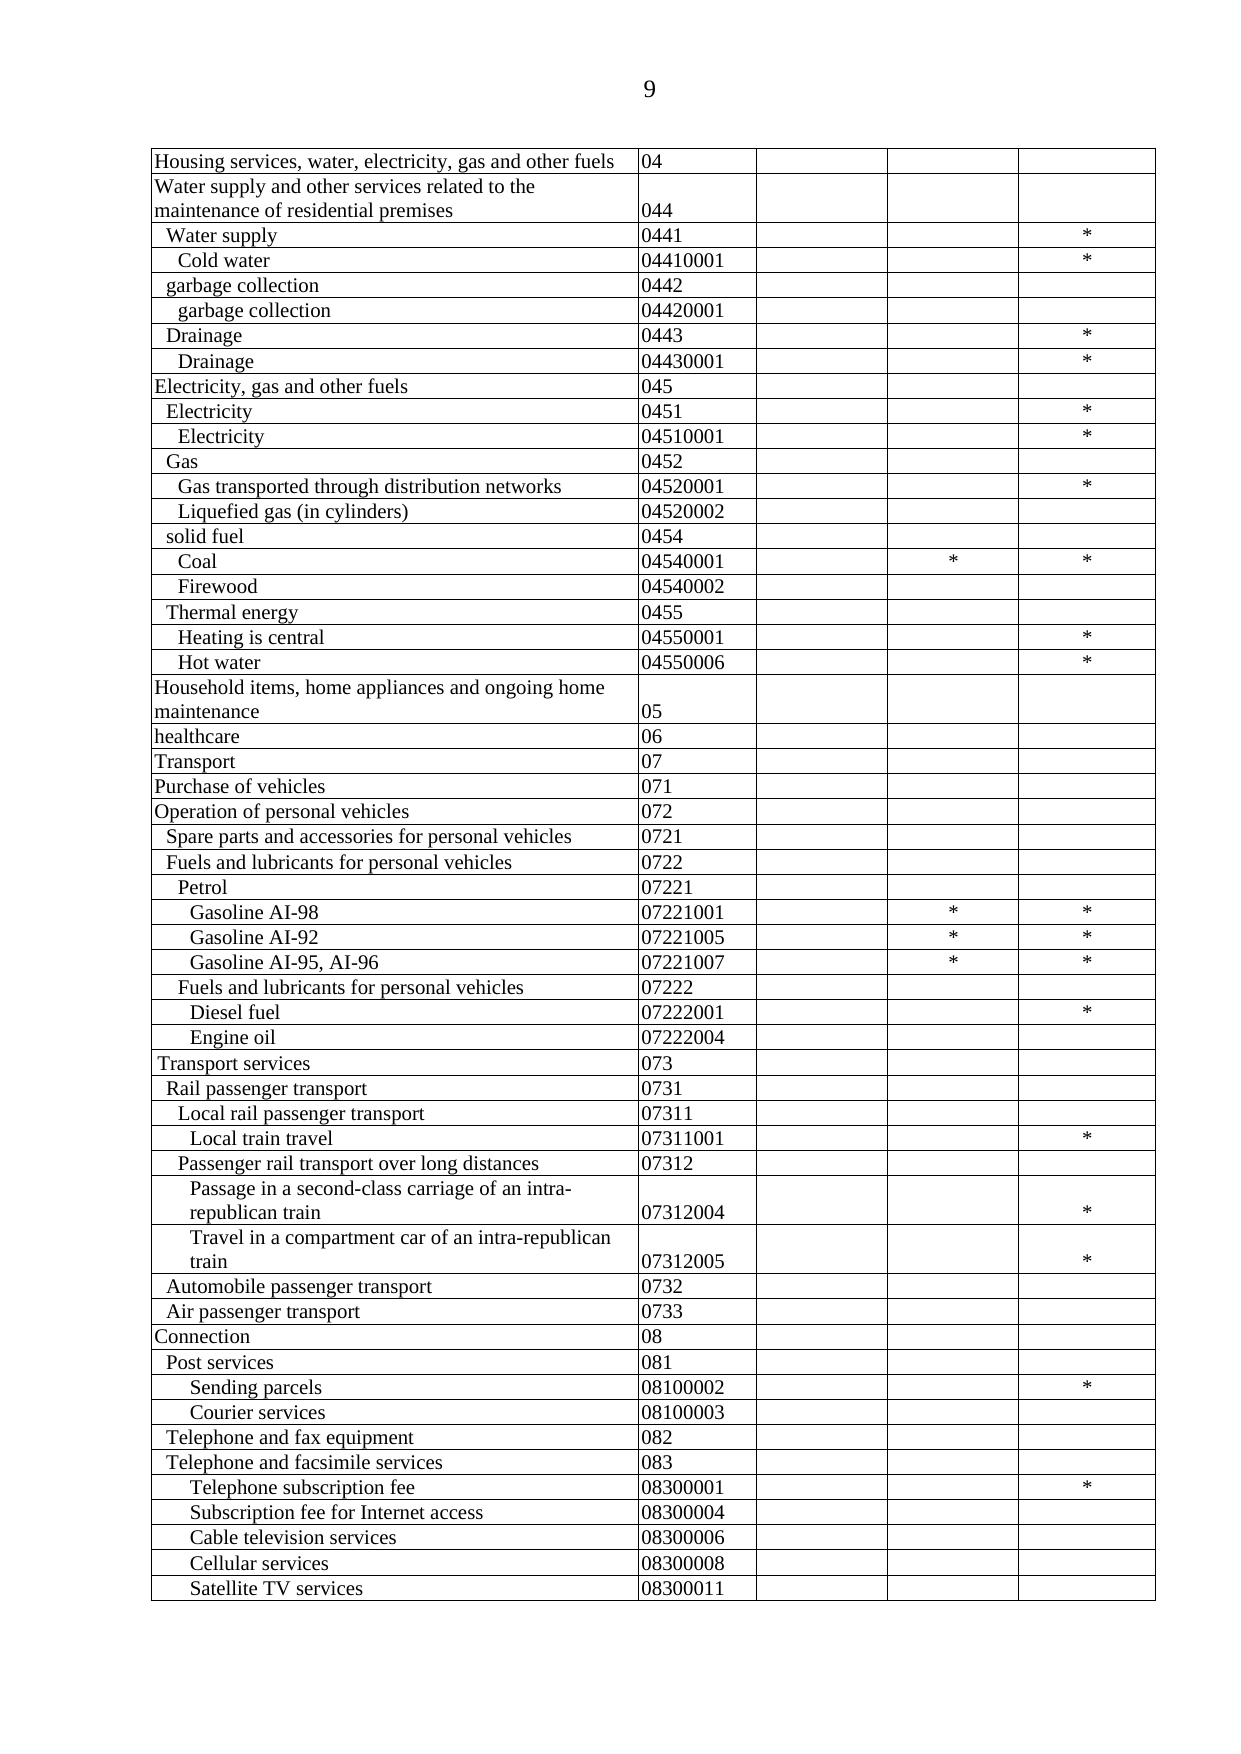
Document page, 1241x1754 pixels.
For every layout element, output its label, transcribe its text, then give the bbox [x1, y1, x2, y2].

table_cell * [1019, 1475, 1155, 1499]
table_cell * [888, 950, 1018, 974]
table_cell [1019, 1025, 1155, 1049]
table_cell [757, 900, 887, 924]
table_cell [888, 474, 1018, 498]
table_cell [757, 724, 887, 748]
table_cell [1019, 1274, 1155, 1298]
table_cell [888, 524, 1018, 548]
table_cell * [1019, 1176, 1155, 1224]
table_cell [888, 724, 1018, 748]
table_cell 08 [639, 1325, 756, 1348]
table_cell [888, 424, 1018, 448]
table_cell [757, 1500, 887, 1524]
table_cell [1019, 1500, 1155, 1524]
table_cell [888, 1576, 1018, 1599]
table_cell [757, 1274, 887, 1298]
table_cell 0732 [639, 1274, 756, 1298]
table_cell Thermal energy [152, 600, 638, 624]
table_cell 044 [639, 174, 756, 222]
table_cell Telephone and facsimile services [152, 1450, 638, 1474]
table_cell * [1019, 1126, 1155, 1150]
table_cell 0455 [639, 600, 756, 624]
table_cell 04420001 [639, 298, 756, 322]
table_cell Electricity [152, 424, 638, 448]
table_cell Subscription fee for Internet access [152, 1500, 638, 1524]
table_cell Gas transported through distribution networks [152, 474, 638, 498]
table_cell [757, 925, 887, 949]
table_cell Hot water [152, 650, 638, 674]
table_cell [757, 799, 887, 823]
table_cell 04430001 [639, 349, 756, 373]
table_cell Gasoline AI-92 [152, 925, 638, 949]
table_cell Cold water [152, 248, 638, 272]
table_cell 04550006 [639, 650, 756, 674]
table_cell [1019, 174, 1155, 222]
table_cell 081 [639, 1350, 756, 1374]
table_cell Local rail passenger transport [152, 1101, 638, 1125]
table_cell 0454 [639, 524, 756, 548]
table_cell [757, 1050, 887, 1074]
table_cell [757, 174, 887, 222]
table_cell [1019, 675, 1155, 723]
table_cell solid fuel [152, 524, 638, 548]
table_cell [1019, 749, 1155, 773]
table_cell [757, 625, 887, 649]
table_cell [757, 1299, 887, 1323]
table_cell Gasoline AI-98 [152, 900, 638, 924]
table_cell 08300008 [639, 1550, 756, 1574]
table_cell 07222 [639, 975, 756, 999]
table_cell Air passenger transport [152, 1299, 638, 1323]
table_cell [888, 1000, 1018, 1024]
table_cell [888, 449, 1018, 473]
table_cell [1019, 600, 1155, 624]
table_cell [757, 850, 887, 874]
table_cell 07311 [639, 1101, 756, 1125]
table_cell * [1019, 925, 1155, 949]
table_cell Petrol [152, 875, 638, 899]
table_cell 073 [639, 1050, 756, 1074]
table_cell 08300011 [639, 1576, 756, 1599]
table_cell 08300001 [639, 1475, 756, 1499]
table_cell Firewood [152, 575, 638, 598]
table_cell [888, 1225, 1018, 1273]
table_cell 08100003 [639, 1400, 756, 1424]
table_cell 07222001 [639, 1000, 756, 1024]
table_cell [888, 1101, 1018, 1125]
table_cell [757, 1525, 887, 1549]
table_cell [757, 298, 887, 322]
table_cell [757, 223, 887, 247]
table_cell 04410001 [639, 248, 756, 272]
table_cell 0733 [639, 1299, 756, 1323]
table_cell [1019, 575, 1155, 598]
table_cell [888, 499, 1018, 523]
table_cell [888, 1400, 1018, 1424]
table_cell garbage collection [152, 298, 638, 322]
table_cell [757, 1350, 887, 1374]
table_cell [757, 1375, 887, 1399]
table_cell Passenger rail transport over long distances [152, 1151, 638, 1175]
table_cell [1019, 1350, 1155, 1374]
table_cell * [888, 900, 1018, 924]
table_cell [1019, 1525, 1155, 1549]
table_cell [888, 223, 1018, 247]
table_cell 08300006 [639, 1525, 756, 1549]
table_cell [1019, 1425, 1155, 1449]
table_cell [757, 1176, 887, 1224]
table_cell [757, 524, 887, 548]
table_cell Fuels and lubricants for personal vehicles [152, 975, 638, 999]
table_cell [1019, 724, 1155, 748]
table_cell Electricity [152, 399, 638, 423]
table_cell [888, 1475, 1018, 1499]
table_cell [1019, 850, 1155, 874]
table_cell [888, 1151, 1018, 1175]
table_cell [1019, 975, 1155, 999]
table_cell * [1019, 1375, 1155, 1399]
table_cell [1019, 1550, 1155, 1574]
table_cell 06 [639, 724, 756, 748]
table_cell [1019, 1576, 1155, 1599]
table_cell 04540001 [639, 549, 756, 573]
table_cell [757, 449, 887, 473]
table_cell [888, 1076, 1018, 1099]
table_cell Connection [152, 1325, 638, 1348]
table_cell [757, 424, 887, 448]
table_cell 07 [639, 749, 756, 773]
table_cell 082 [639, 1425, 756, 1449]
table_cell [1019, 499, 1155, 523]
table_cell Passage in a second-class carriage of an intra-republican train [152, 1176, 638, 1224]
table_cell Satellite TV services [152, 1576, 638, 1599]
table_cell Post services [152, 1350, 638, 1374]
table_cell [1019, 149, 1155, 173]
table_cell * [1019, 474, 1155, 498]
table_cell [888, 273, 1018, 297]
table_cell * [1019, 549, 1155, 573]
table_cell [757, 875, 887, 899]
table_cell [757, 1550, 887, 1574]
table_cell [757, 1025, 887, 1049]
table_cell Water supply [152, 223, 638, 247]
table_cell 04510001 [639, 424, 756, 448]
table_cell [1019, 875, 1155, 899]
table_cell 07312004 [639, 1176, 756, 1224]
table_cell 04540002 [639, 575, 756, 598]
table_cell 07221005 [639, 925, 756, 949]
table_cell 08100002 [639, 1375, 756, 1399]
table_cell [1019, 524, 1155, 548]
table_cell Sending parcels [152, 1375, 638, 1399]
table_cell 045 [639, 374, 756, 398]
table_cell [888, 1274, 1018, 1298]
table_cell [1019, 273, 1155, 297]
table_cell 07221007 [639, 950, 756, 974]
table_cell Diesel fuel [152, 1000, 638, 1024]
table_cell * [1019, 1225, 1155, 1273]
table_cell 0722 [639, 850, 756, 874]
table_cell [757, 399, 887, 423]
table_cell [757, 575, 887, 598]
table_cell [888, 1176, 1018, 1224]
table_cell 04520002 [639, 499, 756, 523]
table_cell [1019, 374, 1155, 398]
table_cell Purchase of vehicles [152, 774, 638, 798]
table_cell * [888, 549, 1018, 573]
table_cell 04520001 [639, 474, 756, 498]
table_cell [888, 575, 1018, 598]
table_cell [888, 1325, 1018, 1348]
table_cell * [1019, 900, 1155, 924]
table_cell Household items, home appliances and ongoing home maintenance [152, 675, 638, 723]
table_cell Courier services [152, 1400, 638, 1424]
table_cell [757, 1576, 887, 1599]
table_cell 083 [639, 1450, 756, 1474]
table_cell [757, 1225, 887, 1273]
table_cell Coal [152, 549, 638, 573]
table_cell [757, 825, 887, 848]
table_cell Cable television services [152, 1525, 638, 1549]
table_cell Housing services, water, electricity, gas and other fuels [152, 149, 638, 173]
table_cell [757, 950, 887, 974]
table_cell Cellular services [152, 1550, 638, 1574]
table_cell [888, 600, 1018, 624]
table_cell [888, 875, 1018, 899]
table_cell [757, 1151, 887, 1175]
table_cell Gasoline AI-95, AI-96 [152, 950, 638, 974]
table_cell Heating is central [152, 625, 638, 649]
table_cell [757, 324, 887, 347]
table_cell 07312005 [639, 1225, 756, 1273]
table_cell * [1019, 1000, 1155, 1024]
table_cell 072 [639, 799, 756, 823]
table_cell 05 [639, 675, 756, 723]
table_cell [757, 349, 887, 373]
table_cell [1019, 825, 1155, 848]
table_cell Operation of personal vehicles [152, 799, 638, 823]
table_cell [757, 374, 887, 398]
table_cell [757, 675, 887, 723]
table_cell [888, 399, 1018, 423]
table_cell [888, 749, 1018, 773]
table_cell [1019, 1400, 1155, 1424]
table_cell [888, 850, 1018, 874]
table_cell garbage collection [152, 273, 638, 297]
table_cell Drainage [152, 324, 638, 347]
table_cell [1019, 1325, 1155, 1348]
table_cell 07221001 [639, 900, 756, 924]
table_cell Liquefied gas (in cylinders) [152, 499, 638, 523]
table_cell Rail passenger transport [152, 1076, 638, 1099]
table_cell 08300004 [639, 1500, 756, 1524]
table_cell Local train travel [152, 1126, 638, 1150]
table_cell Gas [152, 449, 638, 473]
table_cell 04 [639, 149, 756, 173]
table_cell 0721 [639, 825, 756, 848]
table_cell Water supply and other services related to the maintenance of residential premises [152, 174, 638, 222]
table_cell 0731 [639, 1076, 756, 1099]
table_cell 0442 [639, 273, 756, 297]
table_cell Fuels and lubricants for personal vehicles [152, 850, 638, 874]
table_cell [757, 273, 887, 297]
table_cell 07311001 [639, 1126, 756, 1150]
table_cell [757, 1126, 887, 1150]
table_cell [888, 774, 1018, 798]
table_cell [757, 774, 887, 798]
table_cell [757, 1076, 887, 1099]
table_cell [757, 499, 887, 523]
table_cell * [1019, 324, 1155, 347]
table_cell [888, 825, 1018, 848]
table_cell [888, 1350, 1018, 1374]
table_cell [757, 650, 887, 674]
table_cell [888, 174, 1018, 222]
table_cell [888, 149, 1018, 173]
table_cell [888, 675, 1018, 723]
table_cell Drainage [152, 349, 638, 373]
table_cell [757, 474, 887, 498]
table_cell * [1019, 349, 1155, 373]
table_cell [888, 799, 1018, 823]
table_cell Transport services [152, 1050, 638, 1074]
table_cell [888, 298, 1018, 322]
table_cell Telephone subscription fee [152, 1475, 638, 1499]
table_cell [757, 1000, 887, 1024]
table_cell * [1019, 399, 1155, 423]
table_cell [888, 1050, 1018, 1074]
table_cell * [1019, 248, 1155, 272]
table_cell [1019, 1299, 1155, 1323]
table_cell [888, 1550, 1018, 1574]
table_cell 0441 [639, 223, 756, 247]
table_cell [757, 1325, 887, 1348]
table_cell Engine oil [152, 1025, 638, 1049]
table_cell [888, 1299, 1018, 1323]
table_cell [757, 749, 887, 773]
table_cell 07222004 [639, 1025, 756, 1049]
table_cell [1019, 1050, 1155, 1074]
table_cell [1019, 799, 1155, 823]
table_cell [888, 248, 1018, 272]
table_cell [888, 1450, 1018, 1474]
table_cell [1019, 1101, 1155, 1125]
table_cell [888, 1126, 1018, 1150]
table_cell [757, 975, 887, 999]
table_cell [888, 1525, 1018, 1549]
table_cell [888, 324, 1018, 347]
table_cell * [1019, 424, 1155, 448]
table_cell [757, 549, 887, 573]
table_cell * [1019, 223, 1155, 247]
table_cell * [888, 925, 1018, 949]
table_cell [888, 349, 1018, 373]
table_cell 07221 [639, 875, 756, 899]
table_cell [1019, 1151, 1155, 1175]
table_cell [757, 149, 887, 173]
table_cell Transport [152, 749, 638, 773]
table_cell 04550001 [639, 625, 756, 649]
table_cell [757, 248, 887, 272]
table_cell 0451 [639, 399, 756, 423]
table_cell [888, 1425, 1018, 1449]
table_cell [1019, 449, 1155, 473]
table_cell Travel in a compartment car of an intra-republican train [152, 1225, 638, 1273]
table_cell [888, 1025, 1018, 1049]
table_cell Telephone and fax equipment [152, 1425, 638, 1449]
table_cell [757, 1450, 887, 1474]
table_cell [888, 975, 1018, 999]
table_cell 0443 [639, 324, 756, 347]
table_cell Automobile passenger transport [152, 1274, 638, 1298]
table_cell healthcare [152, 724, 638, 748]
table_cell [757, 1425, 887, 1449]
table_cell [757, 1475, 887, 1499]
table_cell Electricity, gas and other fuels [152, 374, 638, 398]
table_cell [888, 650, 1018, 674]
table_cell [1019, 1450, 1155, 1474]
table_cell [1019, 1076, 1155, 1099]
table_cell 071 [639, 774, 756, 798]
table_cell [1019, 774, 1155, 798]
table_cell [757, 1101, 887, 1125]
table_cell [888, 625, 1018, 649]
table_cell Spare parts and accessories for personal vehicles [152, 825, 638, 848]
table_cell [757, 600, 887, 624]
table_cell * [1019, 650, 1155, 674]
table_cell 07312 [639, 1151, 756, 1175]
table_cell [1019, 298, 1155, 322]
table_cell * [1019, 625, 1155, 649]
table_cell 0452 [639, 449, 756, 473]
table_cell [888, 1375, 1018, 1399]
table_cell [757, 1400, 887, 1424]
table_cell * [1019, 950, 1155, 974]
table_cell [888, 1500, 1018, 1524]
table_cell [888, 374, 1018, 398]
